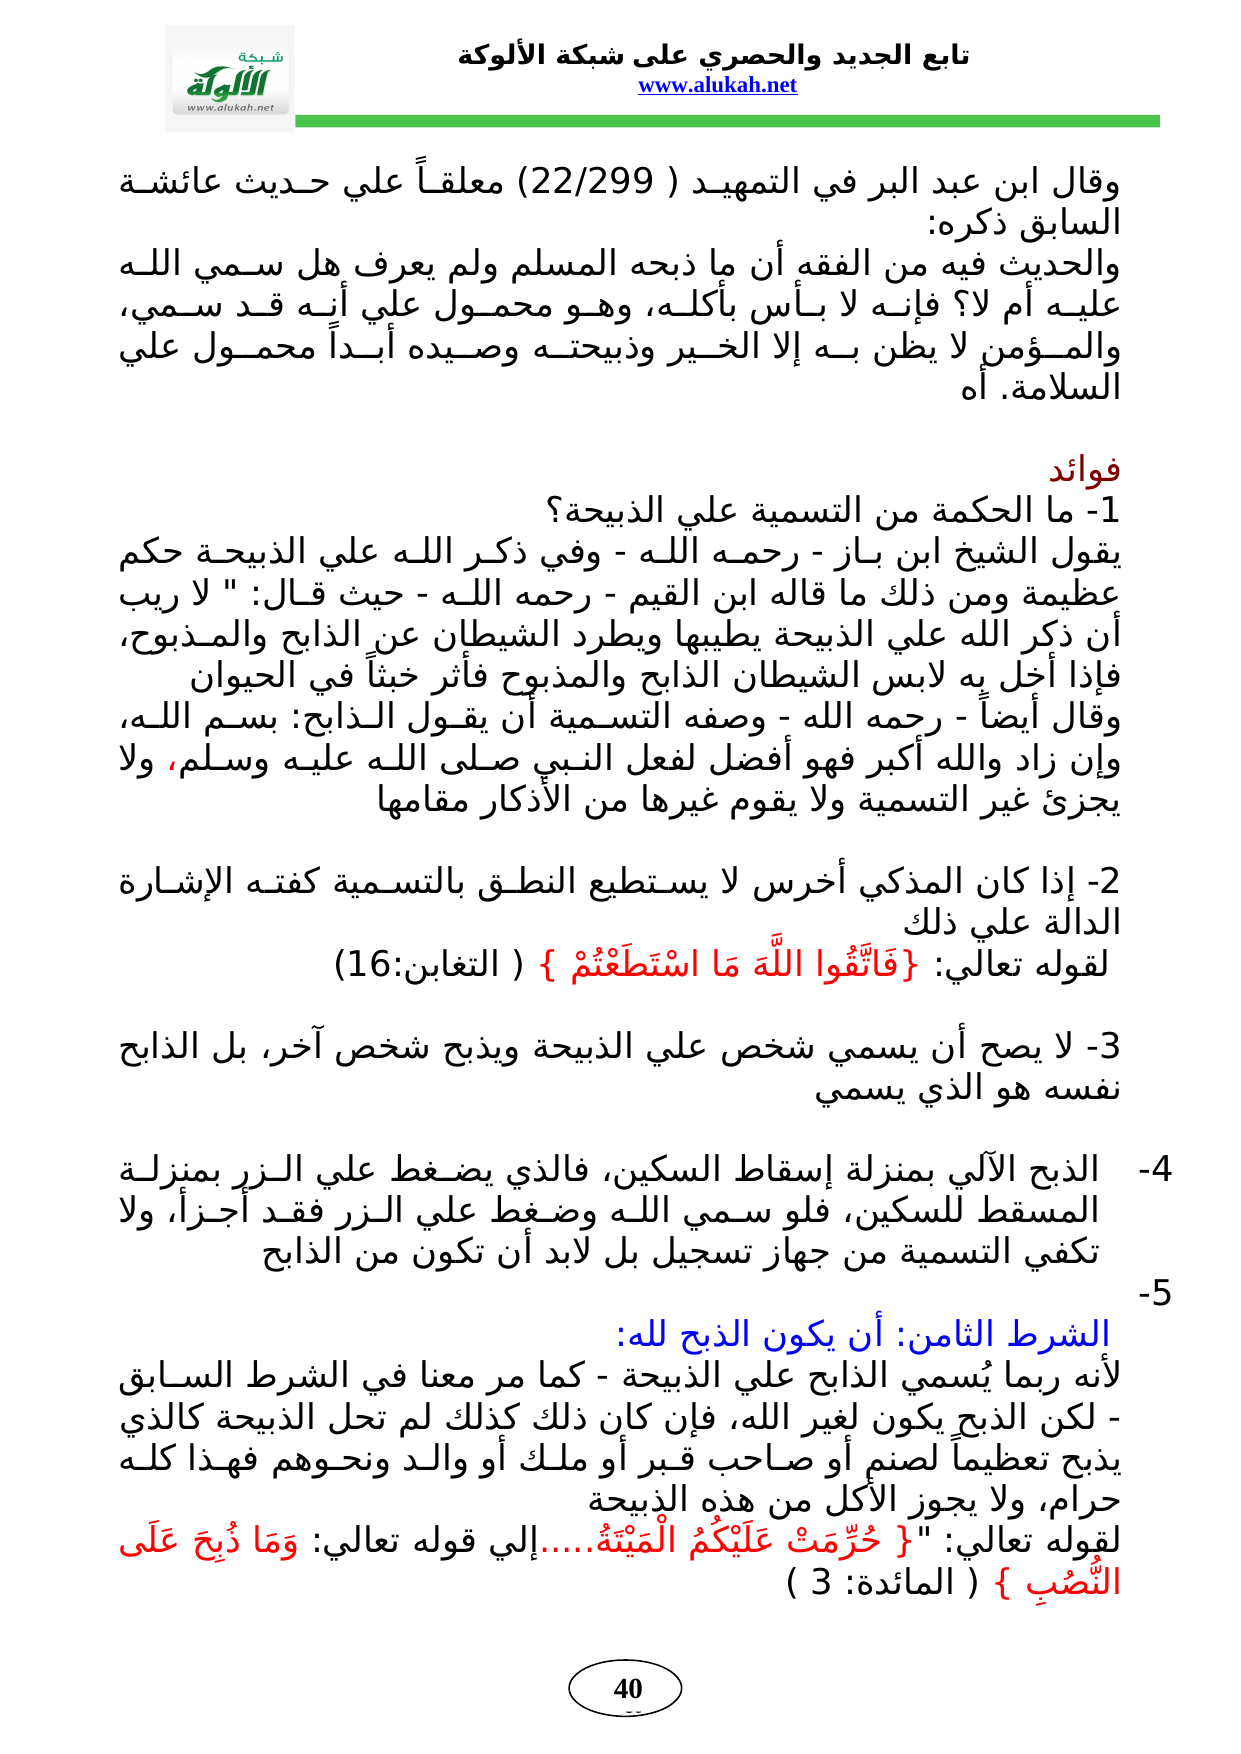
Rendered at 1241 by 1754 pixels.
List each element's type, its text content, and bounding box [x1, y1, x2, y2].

text لقوله تعالي: "{ حُرِّمَتْ عَلَيْكُمُ الْمَيْتَةُ.....إلي قوله تعالي: وَمَا ذُبِحَ عَلَى النُّصُبِ } ( المائدة: 3 ) [118, 1520, 1122, 1602]
text يقول الشيخ ابن باز - رحمه الله - وفي ذكر الله علي الذبيحة حكم عظيمة ومن ذلك ما قاله ابن القيم - رحمه الله - حيث قال: " لا ريب أن ذكر الله علي الذبيحة يطيبها ويطرد الشيطان عن الذابح والمذبوح، فإذا أخل به لابس الشيطان الذابح والمذبوح فأثر خبثاً في الحيوان [118, 531, 1122, 696]
text الشرط الثامن: أن يكون الذبح لله: [118, 1314, 1122, 1355]
text والحديث فيه من الفقه أن ما ذبحه المسلم ولم يعرف هل سمي الله عليه أم لا؟ فإنه لا بأس بأكله، وهو محمول علي أنه قد سمي، والمؤمن لا يظن به إلا الخير وذبيحته وصيده أبداً محمول علي السلامة. أه [118, 243, 1122, 408]
list الذبح الآلي بمنزلة إسقاط السكين، فالذي يضغط علي الزر بمنزلة المسقط للسكين، فلو سمي الله وضغط علي الزر فقد أجزأ، ولا تكفي التسمية من جهاز تسجيل بل لابد أن تكون من الذابح [118, 1148, 1138, 1272]
text 2- إذا كان المذكي أخرس لا يستطيع النطق بالتسمية كفته الإشارة الدالة علي ذلك [118, 861, 1122, 943]
text لأنه ربما يُسمي الذابح علي الذبيحة - كما مر معنا في الشرط السابق - لكن الذبح يكون لغير الله، فإن كان ذلك كذلك لم تحل الذبيحة كالذي يذبح تعظيماً لصنم أو صاحب قبر أو ملك أو والد ونحوهم فهذا كله حرام، ولا يجوز الأكل من هذه الذبيحة [118, 1355, 1122, 1520]
text لقوله تعالي: {فَاتَّقُوا اللَّهَ مَا اسْتَطَعْتُمْ } ( التغابن:16) [118, 943, 1122, 984]
text وقال ابن عبد البر في التمهيد ( 22/299) معلقاً علي حديث عائشة السابق ذكره: [118, 160, 1122, 243]
text فوائد [118, 448, 1122, 490]
text وقال أيضاً - رحمه الله - وصفه التسمية أن يقول الذابح: بسم الله، وإن زاد والله أكبر فهو أفضل لفعل النبي صلى الله عليه وسلم، ولا يجزئ غير التسمية ولا يقوم غيرها من الأذكار مقامها [118, 696, 1122, 820]
text 3- لا يصح أن يسمي شخص علي الذبيحة ويذبح شخص آخر، بل الذابح نفسه هو الذي يسمي [118, 1025, 1122, 1108]
text 1- ما الحكمة من التسمية علي الذبيحة؟ [118, 490, 1122, 531]
